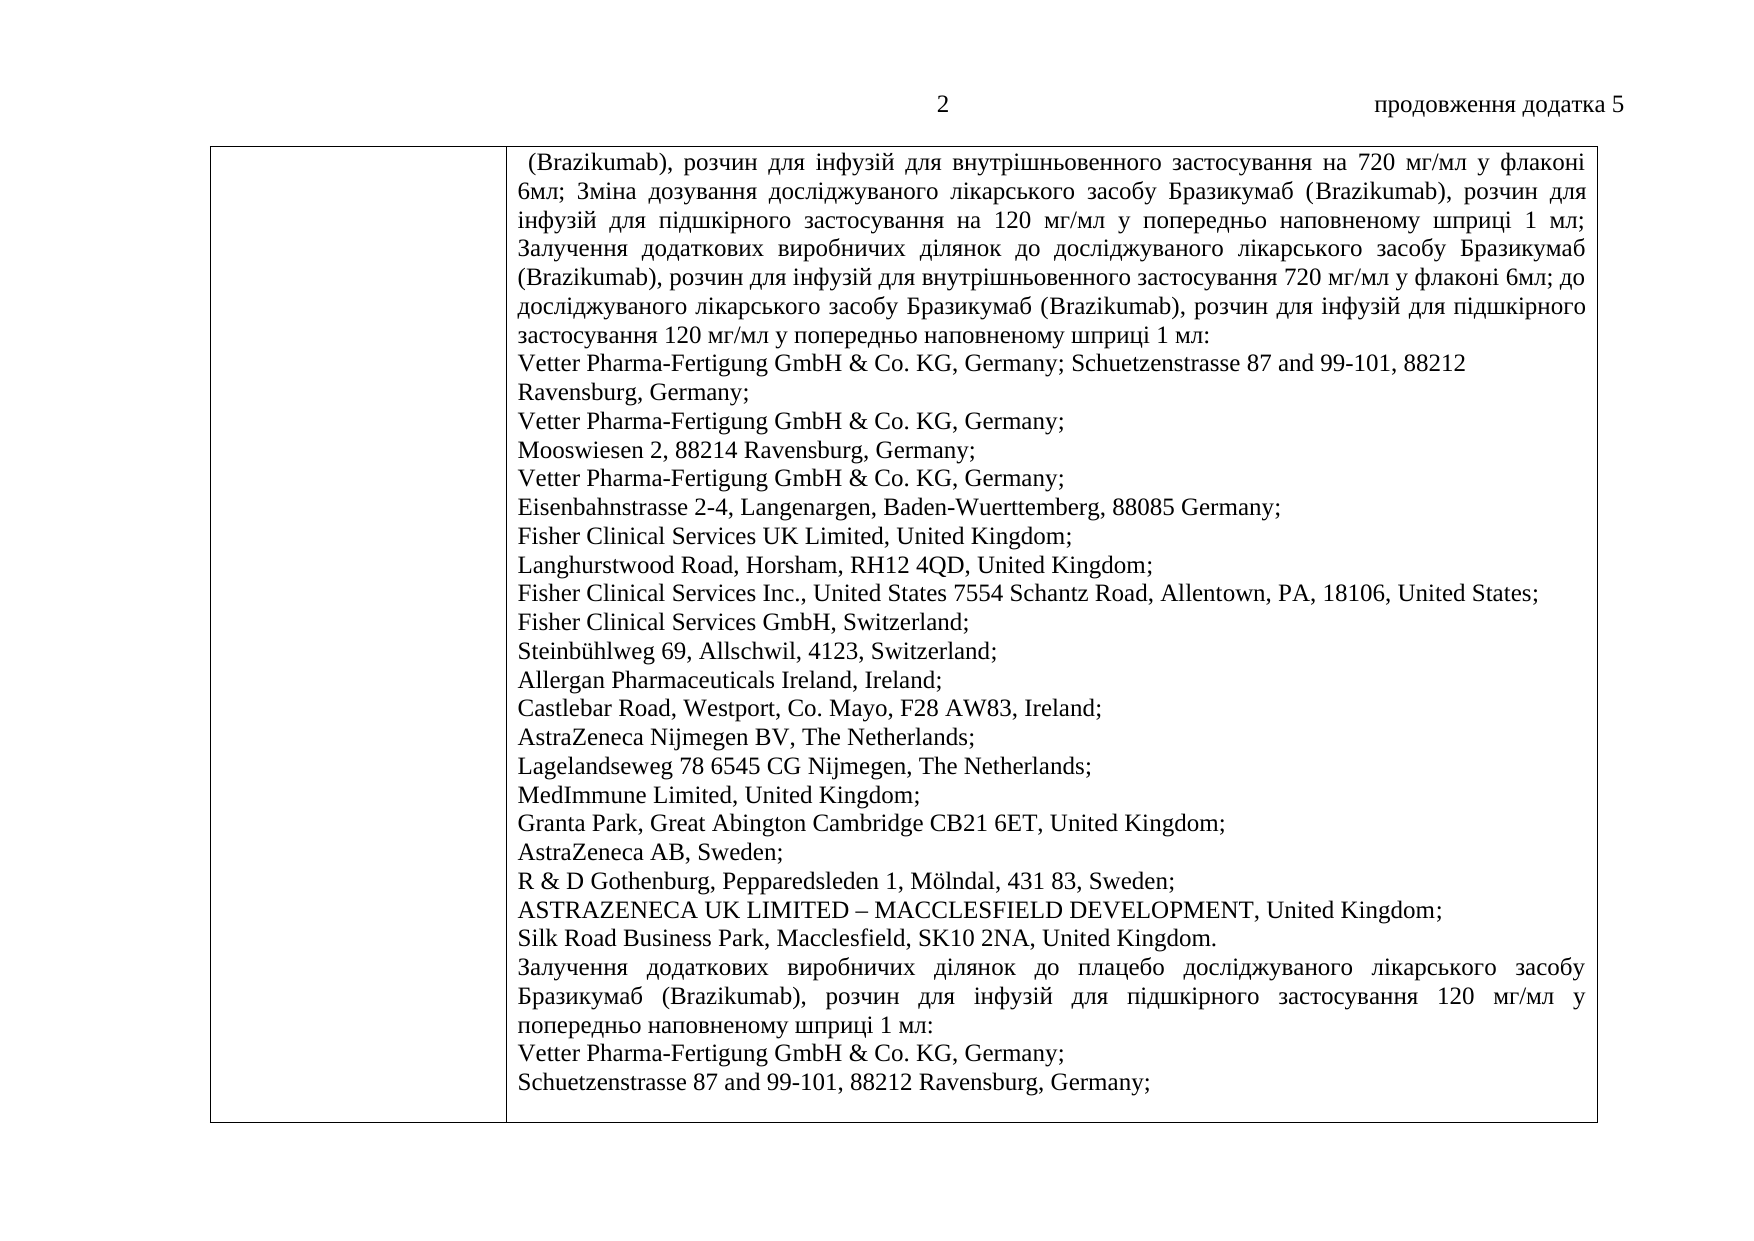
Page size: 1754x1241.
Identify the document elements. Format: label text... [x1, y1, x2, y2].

table_header [211, 147, 506, 1122]
table_header (Brazikumab), розчин для інфузій для внутрішньовенного застосування на 720 мг/мл у флаконі 6мл; Зміна дозування досліджуваного лікарського засобу Бразикумаб (Brazikumab), розчин для інфузій для підшкірного застосування на 120 мг/мл у попередньо наповненому шприці 1 мл; Залучення додаткових виробничих ділянок до досліджуваного лікарського засобу Бразикумаб (Brazikumab), розчин для інфузій для внутрішньовенного застосування 720 мг/мл у флаконі 6мл; до досліджуваного лікарського засобу Бразикумаб (Brazikumab), розчин для інфузій для підшкірного застосування 120 мг/мл у попередньо наповненому шприці 1 мл: Vetter Pharma-Fertigung GmbH & Co. KG, Germany; Schuetzenstrasse 87 and 99-101, 88212 Ravensburg, Germany; Vetter Pharma-Fertigung GmbH & Co. KG, Germany; Mooswiesen 2, 88214 Ravensburg, Germany; Vetter Pharma-Fertigung GmbH & Co. KG, Germany; Eisenbahnstrasse 2-4, Langenargen, Baden-Wuerttemberg, 88085 Germany; Fisher Clinical Services UK Limited, United Kingdom; Langhurstwood Road, Horsham, RH12 4QD, United Kingdom; Fisher Clinical Services Inc., United States 7554 Schantz Road, Allentown, PA, 18106, United States; Fisher Clinical Services GmbH, Switzerland; Steinbühlweg 69, Allschwil, 4123, Switzerland; Allergan Pharmaceuticals Ireland, Ireland; Castlebar Road, Westport, Co. Mayo, F28 AW83, Ireland; AstraZeneca Nijmegen BV, The Netherlands; Lagelandseweg 78 6545 CG Nijmegen, The Netherlands; MedImmune Limited, United Kingdom; Granta Park, Great Abington Cambridge CB21 6ET, United Kingdom; AstraZeneca AB, Sweden; R & D Gothenburg, Pepparedsleden 1, Mölndal, 431 83, Sweden; ASTRAZENECA UK LIMITED – MACCLESFIELD DEVELOPMENT, United Kingdom; Silk Road Business Park, Macclesfield, SK10 2NA, United Kingdom. Залучення додаткових виробничих ділянок до плацебо досліджуваного лікарського засобу Бразикумаб (Brazikumab), розчин для інфузій для підшкірного застосування 120 мг/мл у попередньо наповненому шприці 1 мл: Vetter Pharma-Fertigung GmbH & Co. KG, Germany; Schuetzenstrasse 87 and 99-101, 88212 Ravensburg, Germany; [507, 147, 1597, 1122]
text 2 продовження додатка 5 [222, 89, 1624, 117]
